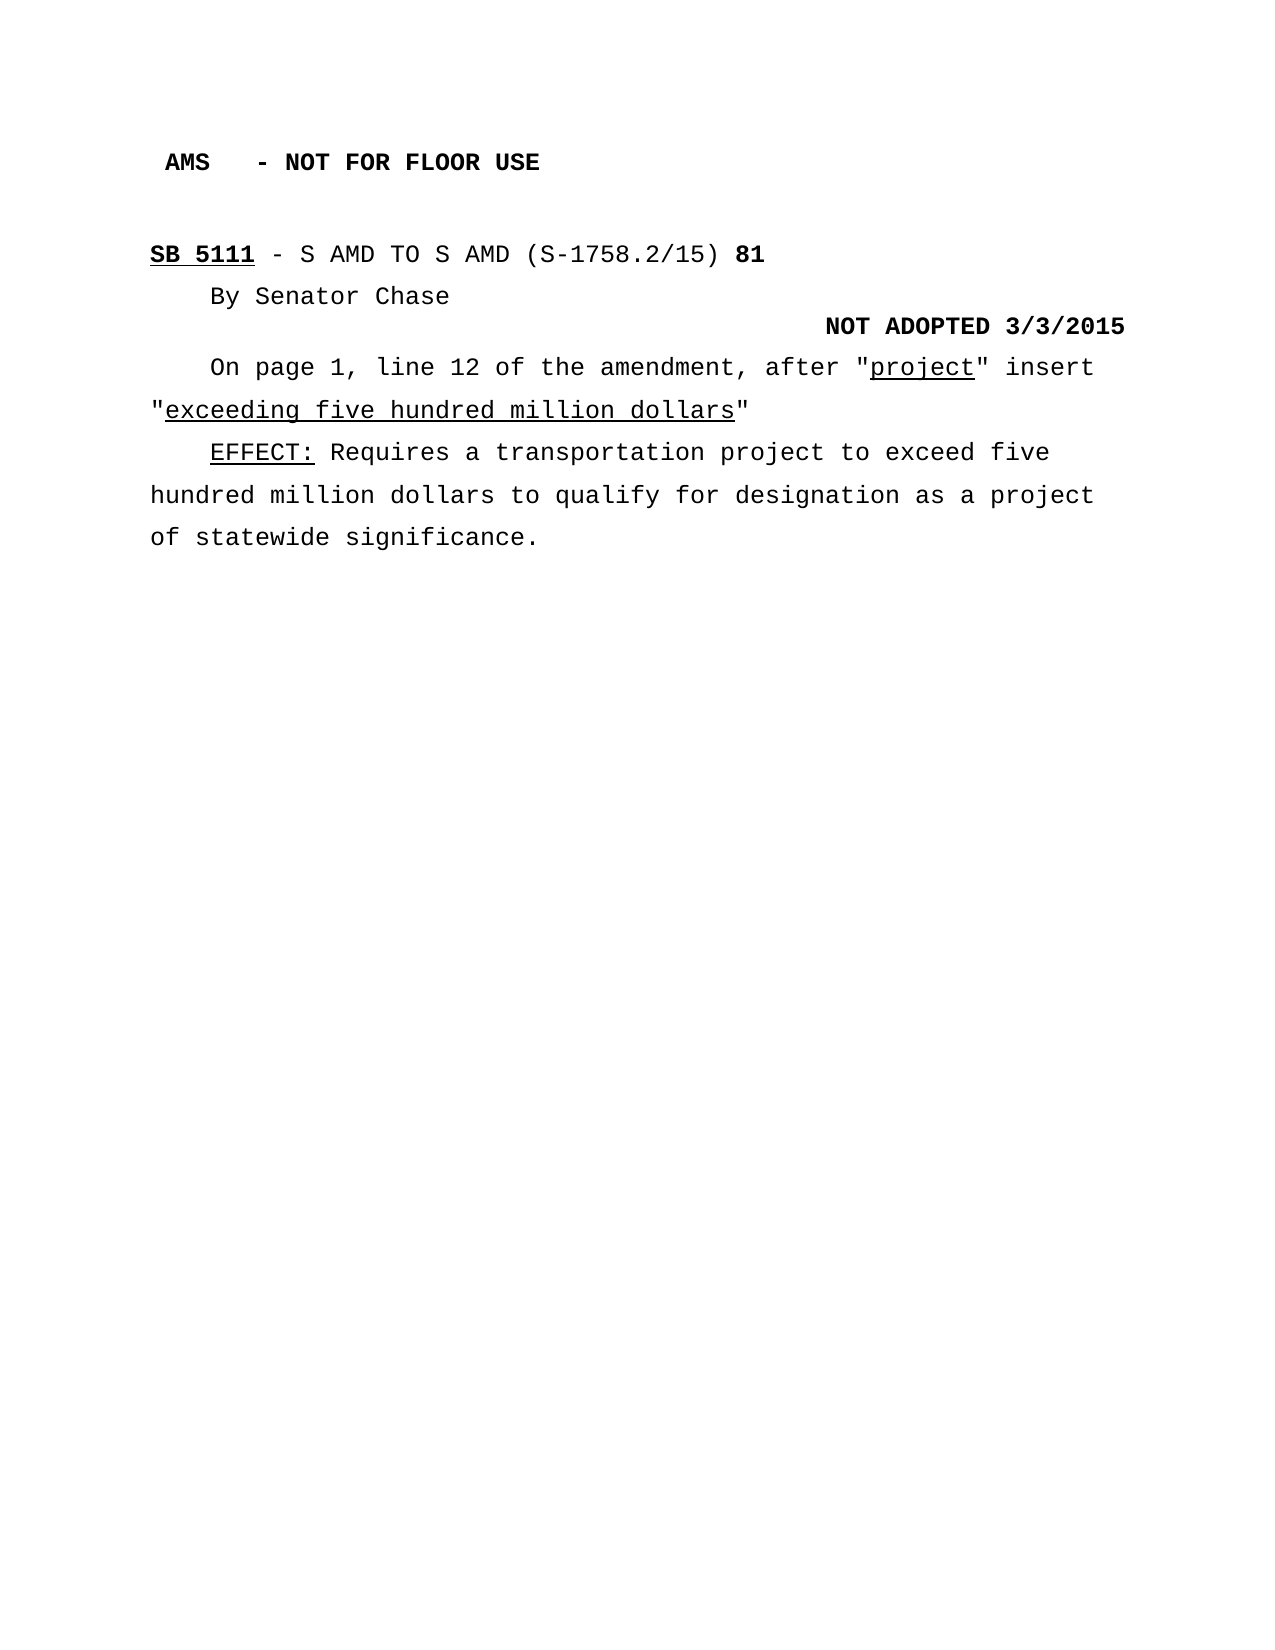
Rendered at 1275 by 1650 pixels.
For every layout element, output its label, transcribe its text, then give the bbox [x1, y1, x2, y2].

text NOT ADOPTED 3/3/2015 [150, 313, 1125, 342]
text AMS - NOT FOR FLOOR USE [150, 150, 1125, 178]
text EFFECT: Requires a transportation project to exceed five hundred million dollars to qualify for designation as a project of statewide significance. [150, 427, 1125, 554]
text SB 5111 - S AMD TO S AMD (S-1758.2/15) 81 [150, 228, 1125, 271]
text On page 1, line 12 of the amendment, after "project" insert "exceeding five hundred million dollars" [150, 342, 1125, 427]
text By Senator Chase [150, 271, 1125, 313]
